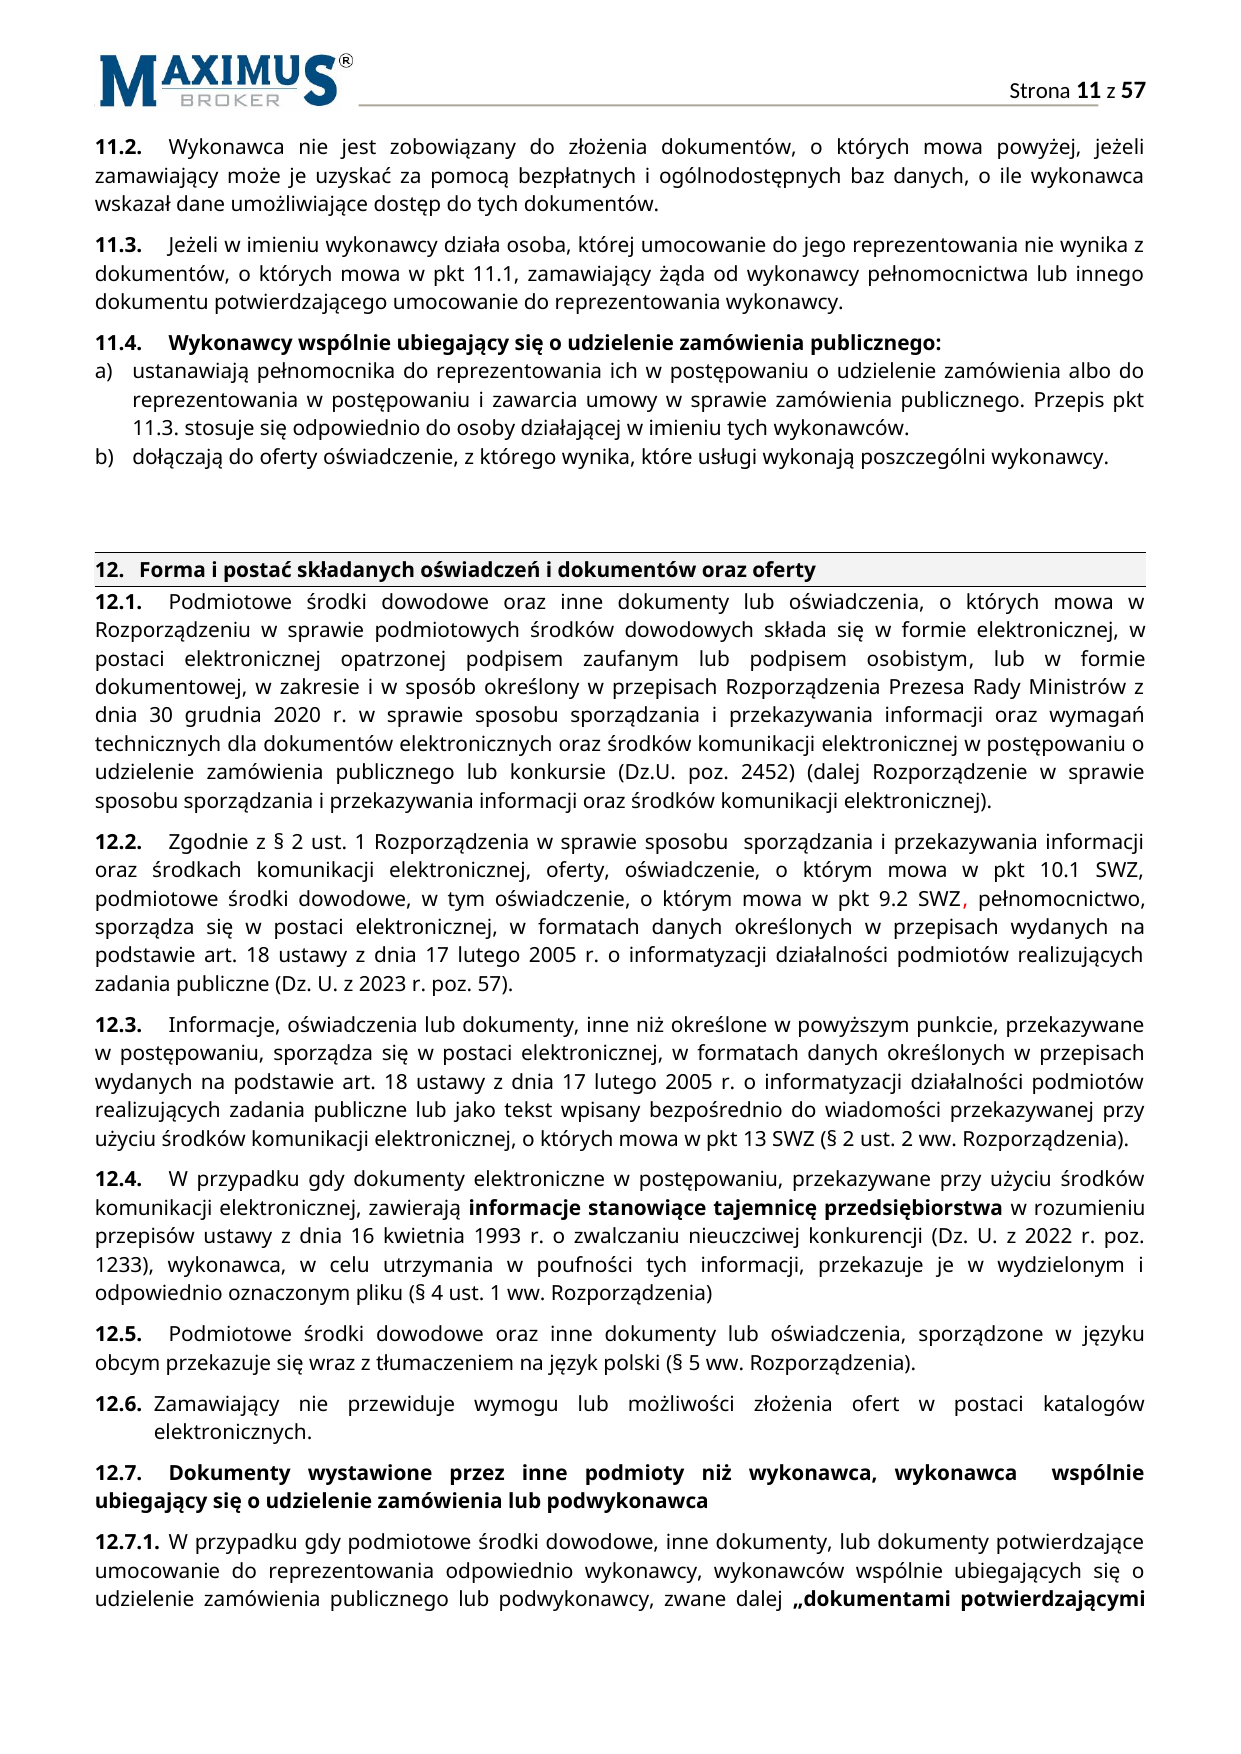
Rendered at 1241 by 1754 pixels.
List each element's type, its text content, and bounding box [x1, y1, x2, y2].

list Jeżeli w imieniu wykonawcy działa osoba, której umocowanie do jego reprezentowania nie wynika z dokumentów, o których mowa w pkt 11.1, zamawiający żąda od wykonawcy pełnomocnictwa lub innego dokumentu potwierdzającego umocowanie do reprezentowania wykonawcy. [94, 230, 1146, 316]
list Wykonawcy wspólnie ubiegający się o udzielenie zamówienia publicznego: [94, 328, 1146, 356]
list Zgodnie z § 2 ust. 1 Rozporządzenia w sprawie sposobu sporządzania i przekazywania informacji oraz środkach komunikacji elektronicznej, oferty, oświadczenie, o którym mowa w pkt 10.1 SWZ, podmiotowe środki dowodowe, w tym oświadczenie, o którym mowa w pkt 9.2 SWZ, pełnomocnictwo, sporządza się w postaci elektronicznej, w formatach danych określonych w przepisach wydanych na podstawie art. 18 ustawy z dnia 17 lutego 2005 r. o informatyzacji działalności podmiotów realizujących zadania publiczne (Dz. U. z 2023 r. poz. 57). [94, 827, 1146, 997]
list Podmiotowe środki dowodowe oraz inne dokumenty lub oświadczenia, sporządzone w języku obcym przekazuje się wraz z tłumaczeniem na język polski (§ 5 ww. Rozporządzenia). [94, 1319, 1146, 1376]
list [94, 1527, 1146, 1613]
list Podmiotowe środki dowodowe oraz inne dokumenty lub oświadczenia, o których mowa w Rozporządzeniu w sprawie podmiotowych środków dowodowych składa się w formie elektronicznej, w postaci elektronicznej opatrzonej podpisem zaufanym lub podpisem osobistym, lub w formie dokumentowej, w zakresie i w sposób określony w przepisach Rozporządzenia Prezesa Rady Ministrów z dnia 30 grudnia 2020 r. w sprawie sposobu sporządzania i przekazywania informacji oraz wymagań technicznych dla dokumentów elektronicznych oraz środków komunikacji elektronicznej w postępowaniu o udzielenie zamówienia publicznego lub konkursie (Dz.U. poz. 2452) (dalej Rozporządzenie w sprawie sposobu sporządzania i przekazywania informacji oraz środków komunikacji elektronicznej). [94, 587, 1146, 814]
list dołączają do oferty oświadczenie, z którego wynika, które usługi wykonają poszczególni wykonawcy. [94, 442, 1146, 470]
list ustanawiają pełnomocnika do reprezentowania ich w postępowaniu o udzielenie zamówienia albo do reprezentowania w postępowaniu i zawarcia umowy w sprawie zamówienia publicznego. Przepis pkt 11.3. stosuje się odpowiednio do osoby działającej w imieniu tych wykonawców. [94, 356, 1146, 442]
list Informacje, oświadczenia lub dokumenty, inne niż określone w powyższym punkcie, przekazywane w postępowaniu, sporządza się w postaci elektronicznej, w formatach danych określonych w przepisach wydanych na podstawie art. 18 ustawy z dnia 17 lutego 2005 r. o informatyzacji działalności podmiotów realizujących zadania publiczne lub jako tekst wpisany bezpośrednio do wiadomości przekazywanej przy użyciu środków komunikacji elektronicznej, o których mowa w pkt 13 SWZ (§ 2 ust. 2 ww. Rozporządzenia). [94, 1010, 1146, 1152]
list Zamawiający nie przewiduje wymogu lub możliwości złożenia ofert w postaci katalogów elektronicznych. [94, 1389, 1146, 1446]
list W przypadku gdy dokumenty elektroniczne w postępowaniu, przekazywane przy użyciu środków komunikacji elektronicznej, zawierają informacje stanowiące tajemnicę przedsiębiorstwa w rozumieniu przepisów ustawy z dnia 16 kwietnia 1993 r. o zwalczaniu nieuczciwej konkurencji (Dz. U. z 2022 r. poz. 1233), wykonawca, w celu utrzymania w poufności tych informacji, przekazuje je w wydzielonym i odpowiednio oznaczonym pliku (§ 4 ust. 1 ww. Rozporządzenia) [94, 1164, 1146, 1307]
list Dokumenty wystawione przez inne podmioty niż wykonawca, wykonawca wspólnie ubiegający się o udzielenie zamówienia lub podwykonawca [94, 1458, 1146, 1515]
picture [94, 50, 359, 111]
subtitle Forma i postać składanych oświadczeń i dokumentów oraz oferty [94, 553, 1146, 587]
list Wykonawca nie jest zobowiązany do złożenia dokumentów, o których mowa powyżej, jeżeli zamawiający może je uzyskać za pomocą bezpłatnych i ogólnodostępnych baz danych, o ile wykonawca wskazał dane umożliwiające dostęp do tych dokumentów. [94, 132, 1146, 218]
